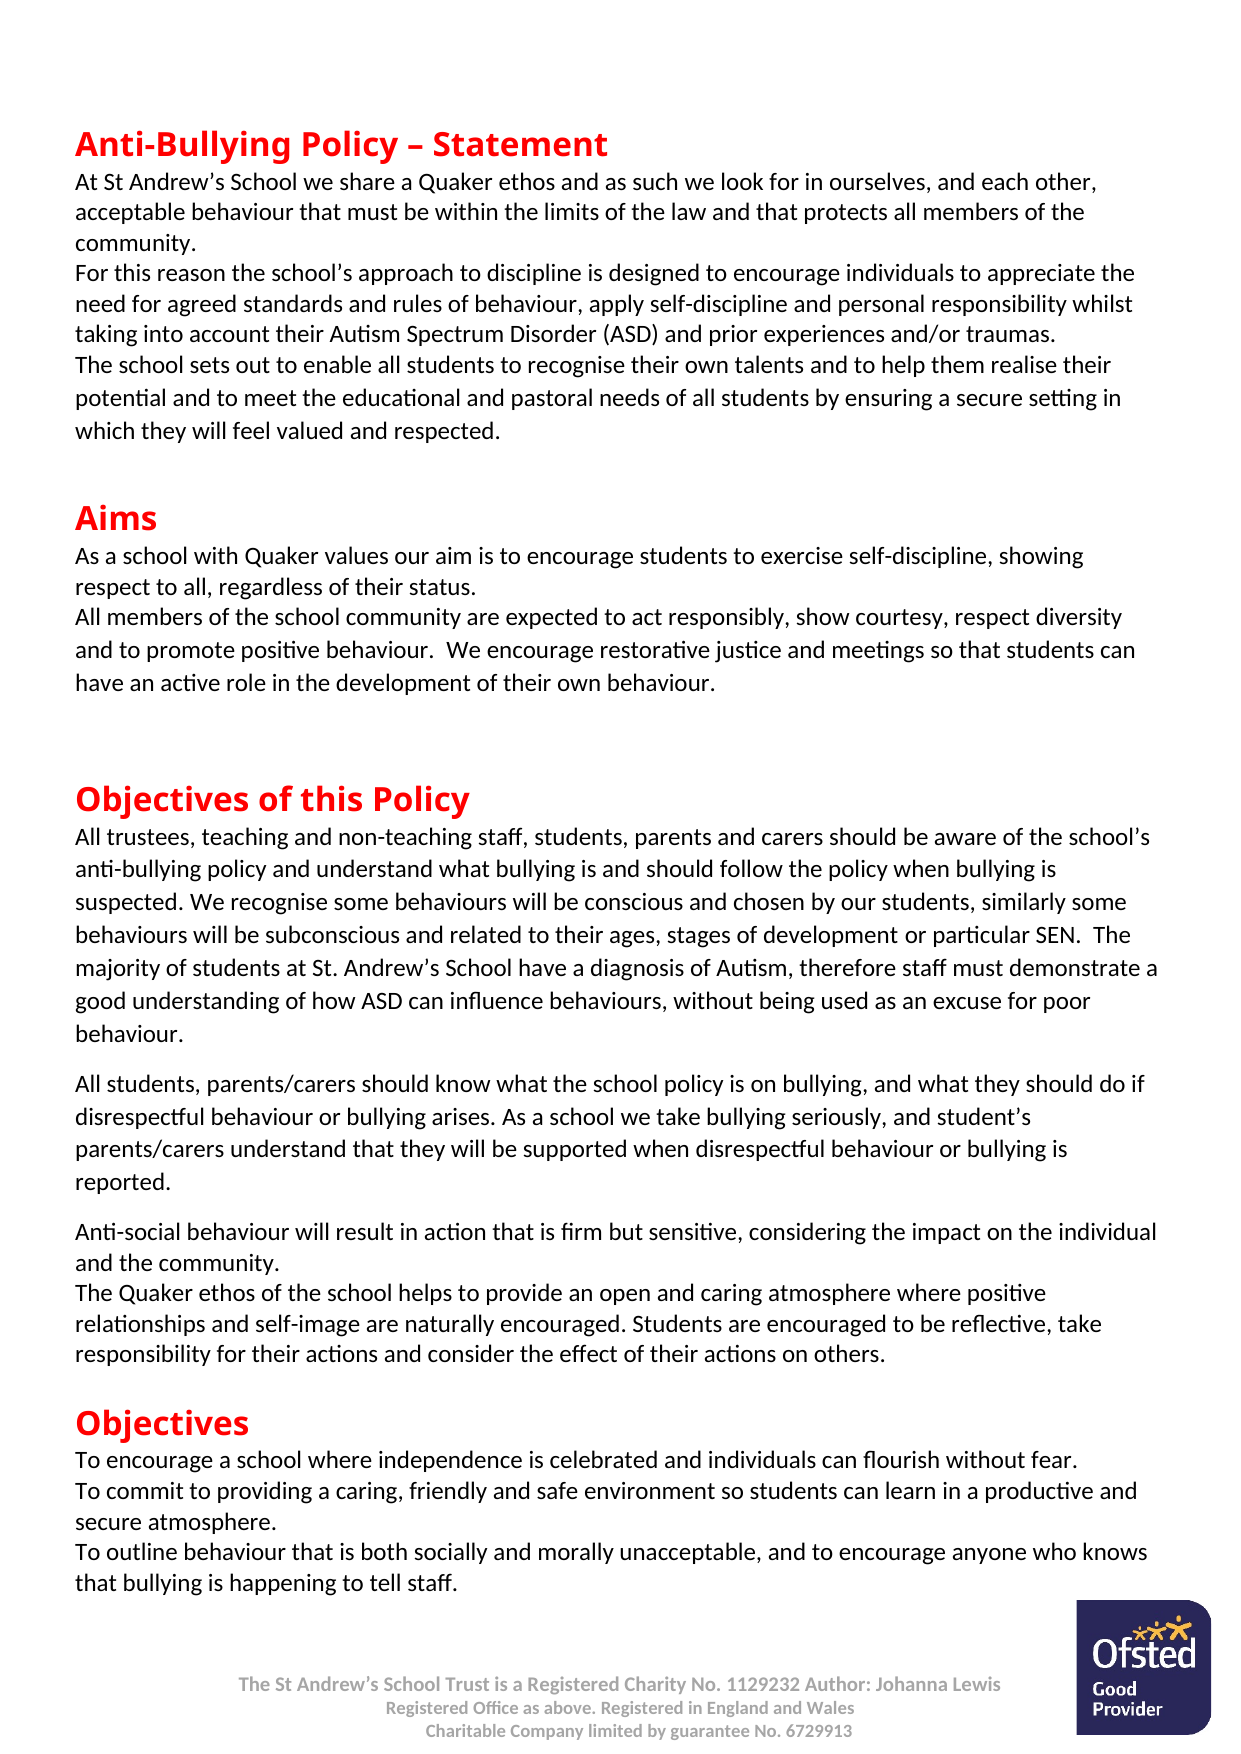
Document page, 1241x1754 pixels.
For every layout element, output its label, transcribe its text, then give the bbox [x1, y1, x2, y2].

text Objectives of this Policy [75, 775, 1165, 821]
text To commit to providing a caring, friendly and safe environment so students can learn in a productive and secure atmosphere. [75, 1475, 1165, 1536]
text All members of the school community are expected to act responsibly, show courtesy, respect diversity and to promote positive behaviour. We encourage restorative justice and meetings so that students can have an active role in the development of their own behaviour. [75, 601, 1165, 698]
text To outline behaviour that is both socially and morally unacceptable, and to encourage anyone who knows that bullying is happening to tell staff. [75, 1536, 1165, 1597]
text To encourage a school where independence is celebrated and individuals can flourish without fear. [75, 1445, 1165, 1475]
text At St Andrew’s School we share a Quaker ethos and as such we look for in ourselves, and each other, acceptable behaviour that must be within the limits of the law and that protects all members of the community. [75, 166, 1165, 257]
text All trustees, teaching and non-teaching staff, students, parents and carers should be aware of the school’s anti-bullying policy and understand what bullying is and should follow the policy when bullying is suspected. We recognise some behaviours will be conscious and chosen by our students, similarly some behaviours will be subconscious and related to their ages, stages of development or particular SEN. The majority of students at St. Andrew’s School have a diagnosis of Autism, therefore staff must demonstrate a good understanding of how ASD can influence behaviours, without being used as an excuse for poor behaviour. [75, 821, 1165, 1049]
text All students, parents/carers should know what the school policy is on bullying, and what they should do if disrespectful behaviour or bullying arises. As a school we take bullying seriously, and student’s parents/carers understand that they will be supported when disrespectful behaviour or bullying is reported. [75, 1068, 1165, 1197]
text Aims [75, 495, 1165, 540]
text The Quaker ethos of the school helps to provide an open and caring atmosphere where positive relationships and self-image are naturally encouraged. Students are encouraged to be reflective, take responsibility for their actions and consider the effect of their actions on others. [75, 1277, 1165, 1369]
text As a school with Quaker values our aim is to encourage students to exercise self-discipline, showing respect to all, regardless of their status. [75, 540, 1165, 601]
picture [1076, 1600, 1212, 1735]
text Anti-Bullying Policy – Statement [75, 120, 1165, 166]
text Objectives [75, 1399, 1165, 1445]
text The school sets out to enable all students to recognise their own talents and to help them realise their potential and to meet the educational and pastoral needs of all students by ensuring a secure setting in which they will feel valued and respected. [75, 349, 1165, 445]
text For this reason the school’s approach to discipline is designed to encourage individuals to appreciate the need for agreed standards and rules of behaviour, apply self-discipline and personal responsibility whilst taking into account their Autism Spectrum Disorder (ASD) and prior experiences and/or traumas. [75, 257, 1165, 349]
text Anti-social behaviour will result in action that is firm but sensitive, considering the impact on the individual and the community. [75, 1216, 1165, 1277]
